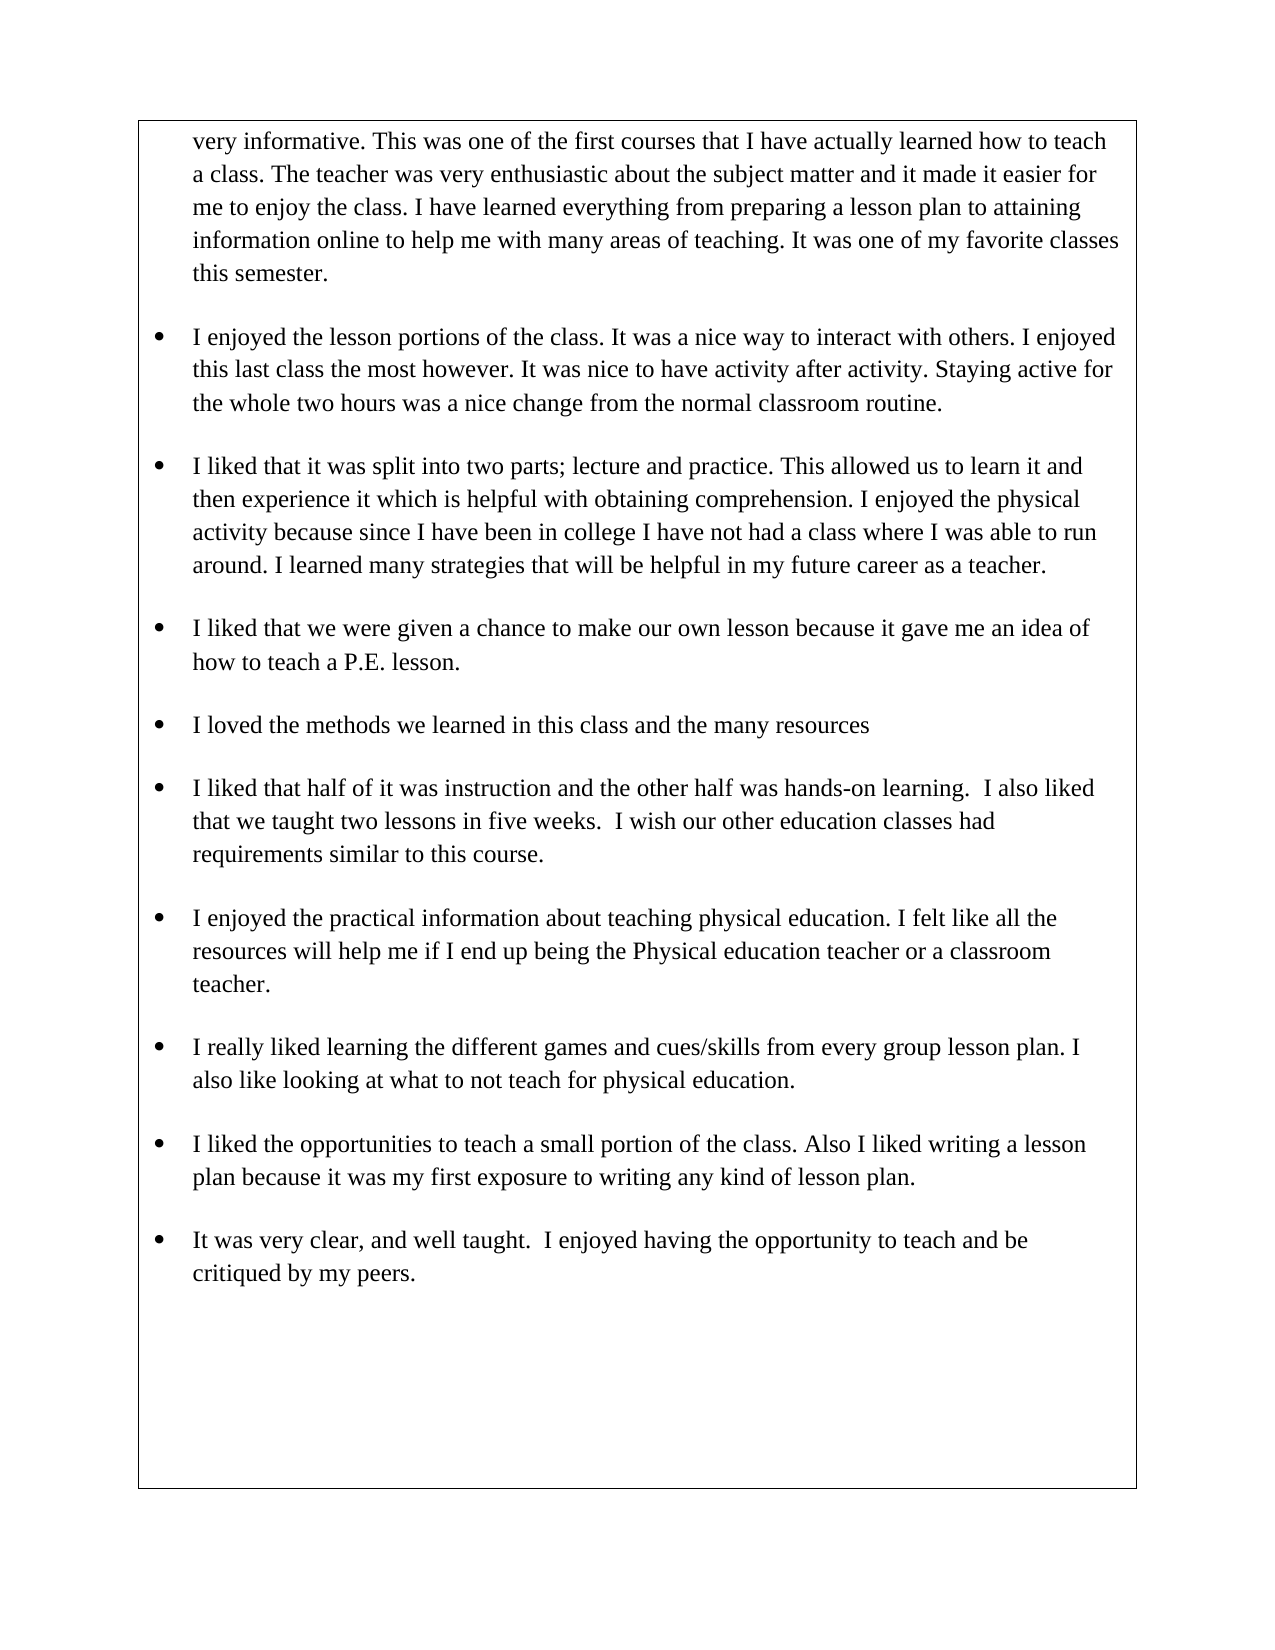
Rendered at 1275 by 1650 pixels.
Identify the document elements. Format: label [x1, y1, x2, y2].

table_cell [139, 121, 1136, 1488]
